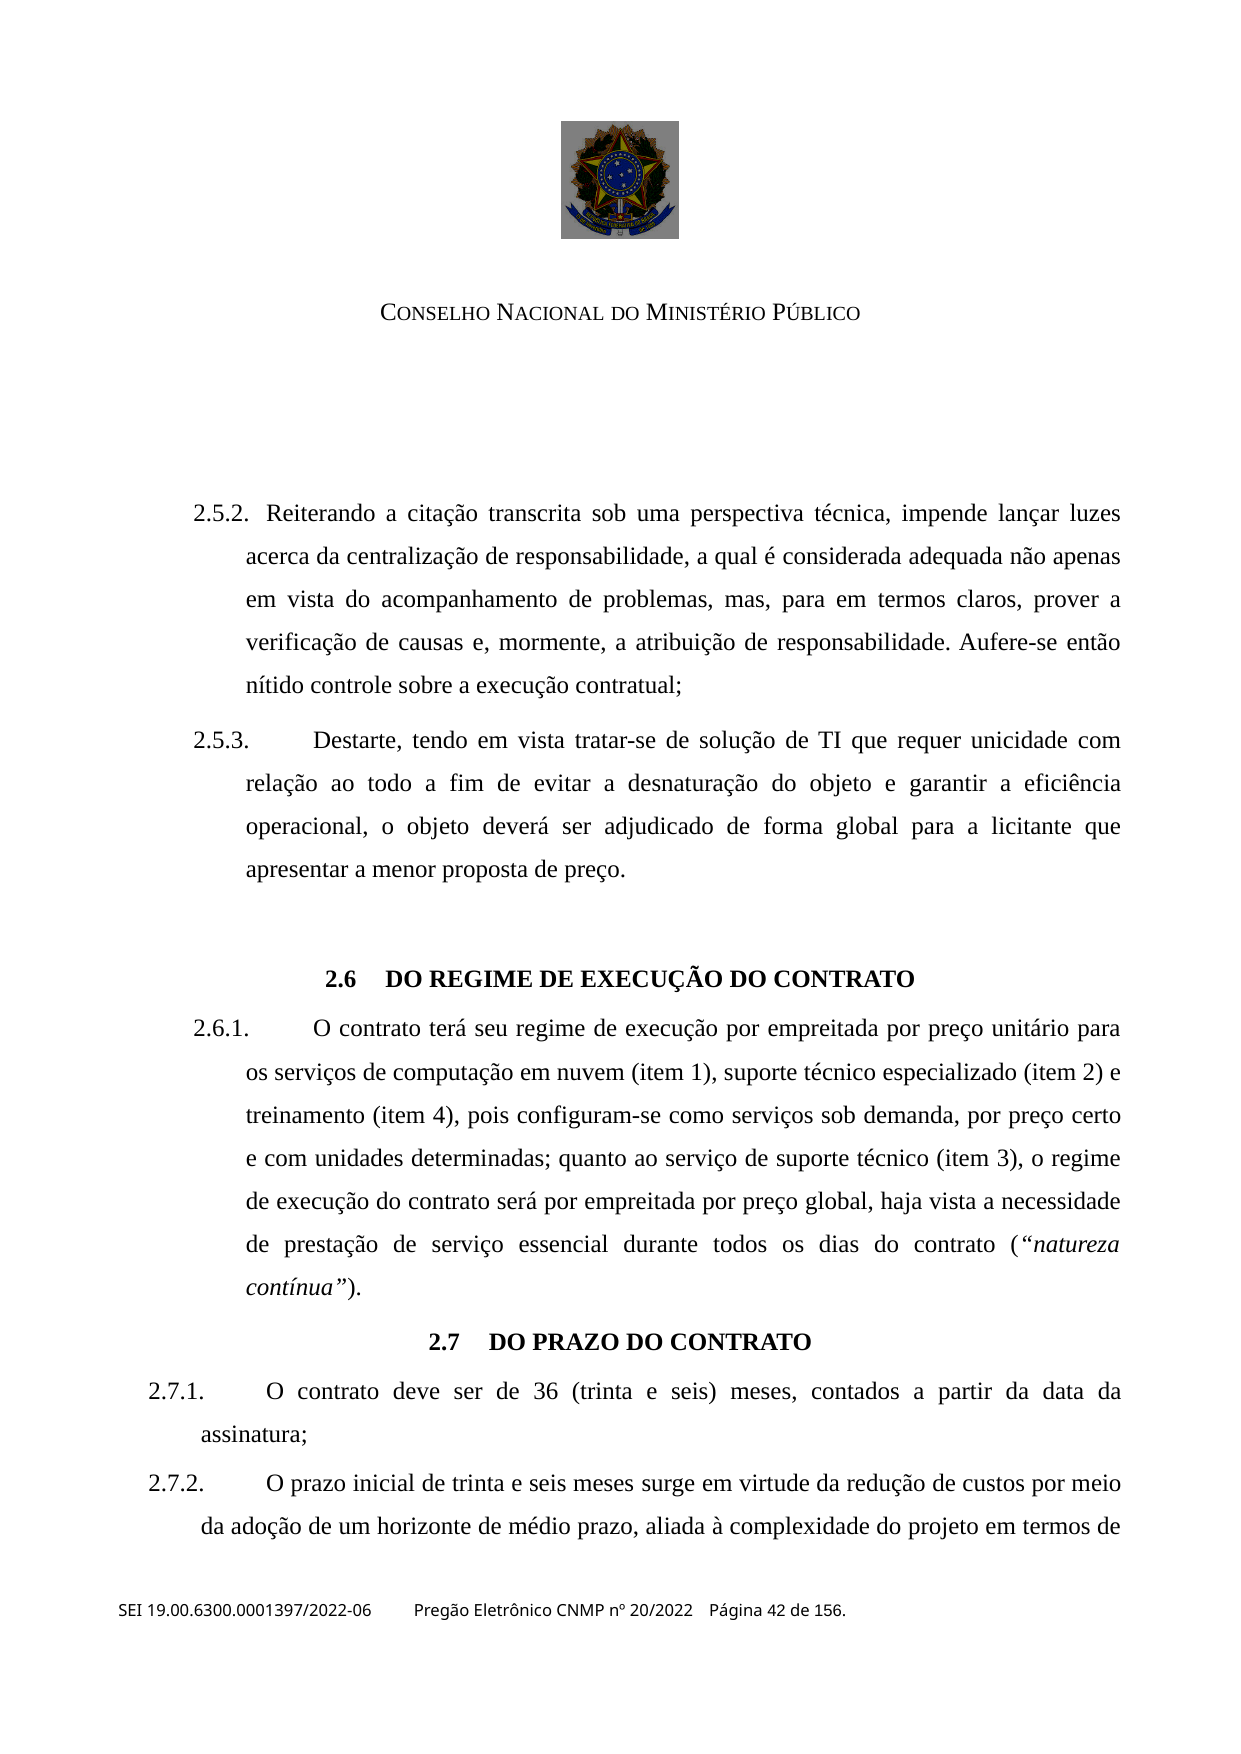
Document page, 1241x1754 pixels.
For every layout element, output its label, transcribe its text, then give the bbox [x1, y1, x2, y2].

subtitle DO REGIME DE EXECUÇÃO DO CONTRATO [118, 964, 1122, 993]
list O contrato terá seu regime de execução por empreitada por preço unitário para os serviços de computação em nuvem (item 1), suporte técnico especializado (item 2) e treinamento (item 4), pois configuram-se como serviços sob demanda, por preço certo e com unidades determinadas; quanto ao serviço de suporte técnico (item 3), o regime de execução do contrato será por empreitada por preço global, haja vista a necessidade de prestação de serviço essencial durante todos os dias do contrato (“natureza contínua”). [193, 1013, 1122, 1301]
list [148, 1468, 1122, 1540]
list Destarte, tendo em vista tratar-se de solução de TI que requer unicidade com relação ao todo a fim de evitar a desnaturação do objeto e garantir a eficiência operacional, o objeto deverá ser adjudicado de forma global para a licitante que apresentar a menor proposta de preço. [193, 725, 1122, 883]
subtitle DO PRAZO DO CONTRATO [118, 1327, 1122, 1356]
list O contrato deve ser de 36 (trinta e seis) meses, contados a partir da data da assinatura; [148, 1376, 1122, 1448]
list Reiterando a citação transcrita sob uma perspectiva técnica, impende lançar luzes acerca da centralização de responsabilidade, a qual é considerada adequada não apenas em vista do acompanhamento de problemas, mas, para em termos claros, prover a verificação de causas e, mormente, a atribuição de responsabilidade. Aufere-se então nítido controle sobre a execução contratual; [193, 498, 1122, 699]
